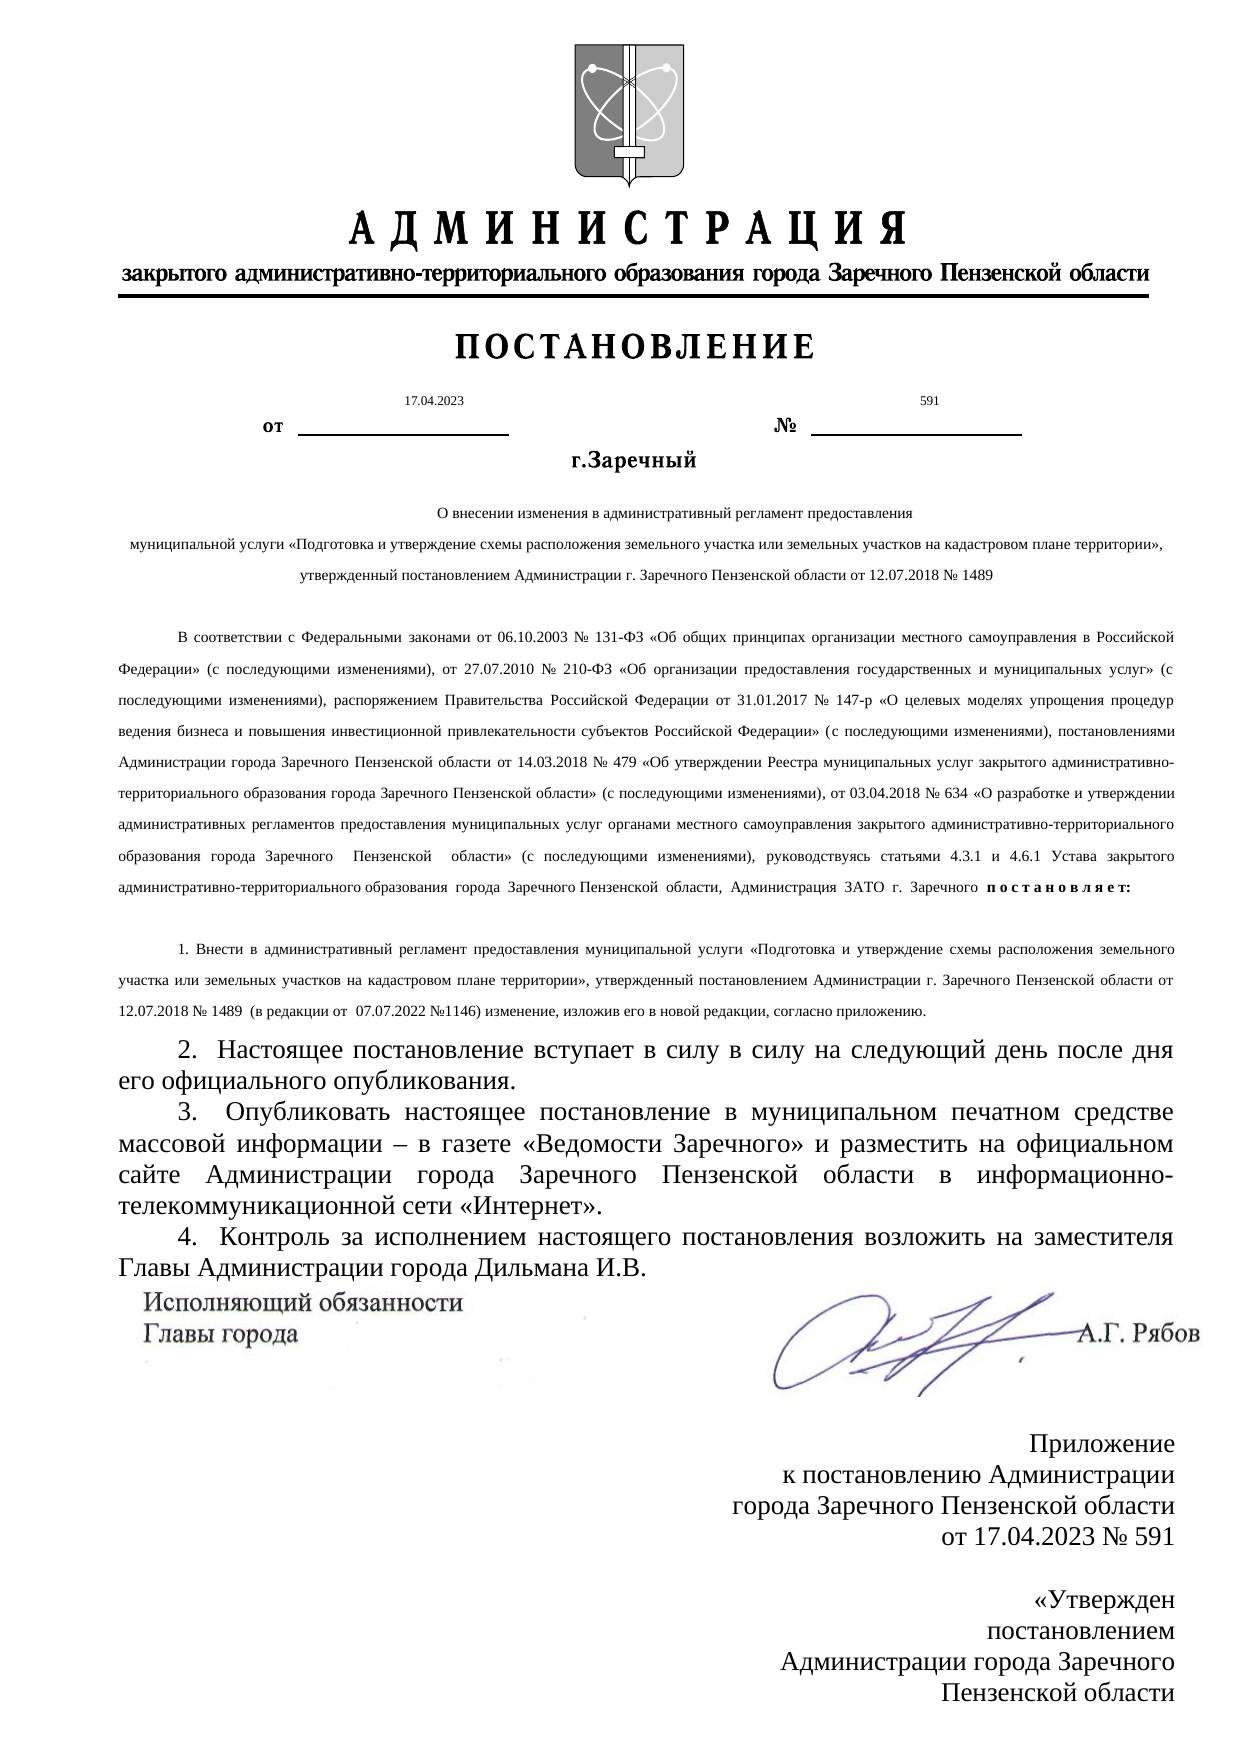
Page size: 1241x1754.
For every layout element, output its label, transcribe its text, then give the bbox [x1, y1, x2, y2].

text О внесении изменения в административный регламент предоставления [118, 504, 1175, 535]
text В соответствии с Федеральными законами от 06.10.2003 № 131-ФЗ «Об общих принципах организации местного самоуправления в Российской Федерации» (с последующими изменениями), от 27.07.2010 № 210-ФЗ «Об организации предоставления государственных и муниципальных услуг» (с последующими изменениями), распоряжением Правительства Российской Федерации от 31.01.2017 № 147-р «О целевых моделях упрощения процедур ведения бизнеса и повышения инвестиционной привлекательности субъектов Российской Федерации» (с последующими изменениями), постановлениями Администрации города Заречного Пензенской области от 14.03.2018 № 479 «Об утверждении Реестра муниципальных услуг закрытого административно-территориального образования города Заречного Пензенской области» (с последующими изменениями), от 03.04.2018 № 634 «О разработке и утверждении административных регламентов предоставления муниципальных услуг органами местного самоуправления закрытого административно-территориального образования города Заречного Пензенской области» (с последующими изменениями), руководствуясь статьями 4.3.1 и 4.6.1 Устава закрытого административно-территориального образования города Заречного Пензенской области, Администрация ЗАТО г. Заречного п о с т а н о в л я е т: [118, 628, 1175, 784]
text «Утвержден [118, 1583, 1175, 1614]
text В соответствии с Федеральными законами от 06.10.2003 № 131-ФЗ «Об общих принципах организации местного самоуправления в Российской Федерации» (с последующими изменениями), от 27.07.2010 № 210-ФЗ «Об организации предоставления государственных и муниципальных услуг» (с последующими изменениями), распоряжением Правительства Российской Федерации от 31.01.2017 № 147-р «О целевых моделях упрощения процедур ведения бизнеса и повышения инвестиционной привлекательности субъектов Российской Федерации» (с последующими изменениями), постановлениями Администрации города Заречного Пензенской области от 14.03.2018 № 479 «Об утверждении Реестра муниципальных услуг закрытого административно-территориального образования города Заречного Пензенской области» (с последующими изменениями), от 03.04.2018 № 634 «О разработке и утверждении административных регламентов предоставления муниципальных услуг органами местного самоуправления закрытого административно-территориального образования города Заречного Пензенской области» (с последующими изменениями), руководствуясь статьями 4.3.1 и 4.6.1 Устава закрытого административно-территориального образования города Заречного Пензенской области, Администрация ЗАТО г. Заречного п о с т а н о в л я е т: [118, 784, 1175, 909]
text от 17.04.2023 № 591 [118, 1521, 1175, 1552]
text 3. Опубликовать настоящее постановление в муниципальном печатном средстве массовой информации – в газете «Ведомости Заречного» и разместить на официальном сайте Администрации города Заречного Пензенской области в информационно-телекоммуникационной сети «Интернет». [118, 1096, 1175, 1220]
text 1. Внести в административный регламент предоставления муниципальной услуги «Подготовка и утверждение схемы расположения земельного участка или земельных участков на кадастровом плане территории», утвержденный постановлением Администрации г. Заречного Пензенской области от 12.07.2018 № 1489 (в редакции от 07.07.2022 №1146) изменение, изложив его в новой редакции, согласно приложению. [118, 940, 1175, 1033]
text постановлением [118, 1614, 1175, 1645]
picture [139, 1284, 1207, 1397]
text муниципальной услуги «Подготовка и утверждение схемы расположения земельного участка или земельных участков на кадастровом плане территории», утвержденный постановлением Администрации г. Заречного Пензенской области от 12.07.2018 № 1489 [118, 535, 1175, 597]
text к постановлению Администрации [118, 1458, 1175, 1489]
text города Заречного Пензенской области [118, 1489, 1175, 1521]
text Администрации города Заречного [118, 1645, 1175, 1676]
text Приложение [118, 1427, 1175, 1458]
text 4. Контроль за исполнением настоящего постановления возложить на заместителя Главы Администрации города Дильмана И.В. [118, 1220, 1175, 1282]
text 2. Настоящее постановление вступает в силу в силу на следующий день после дня его официального опубликования. [118, 1033, 1175, 1096]
text Пензенской области [118, 1676, 1175, 1707]
